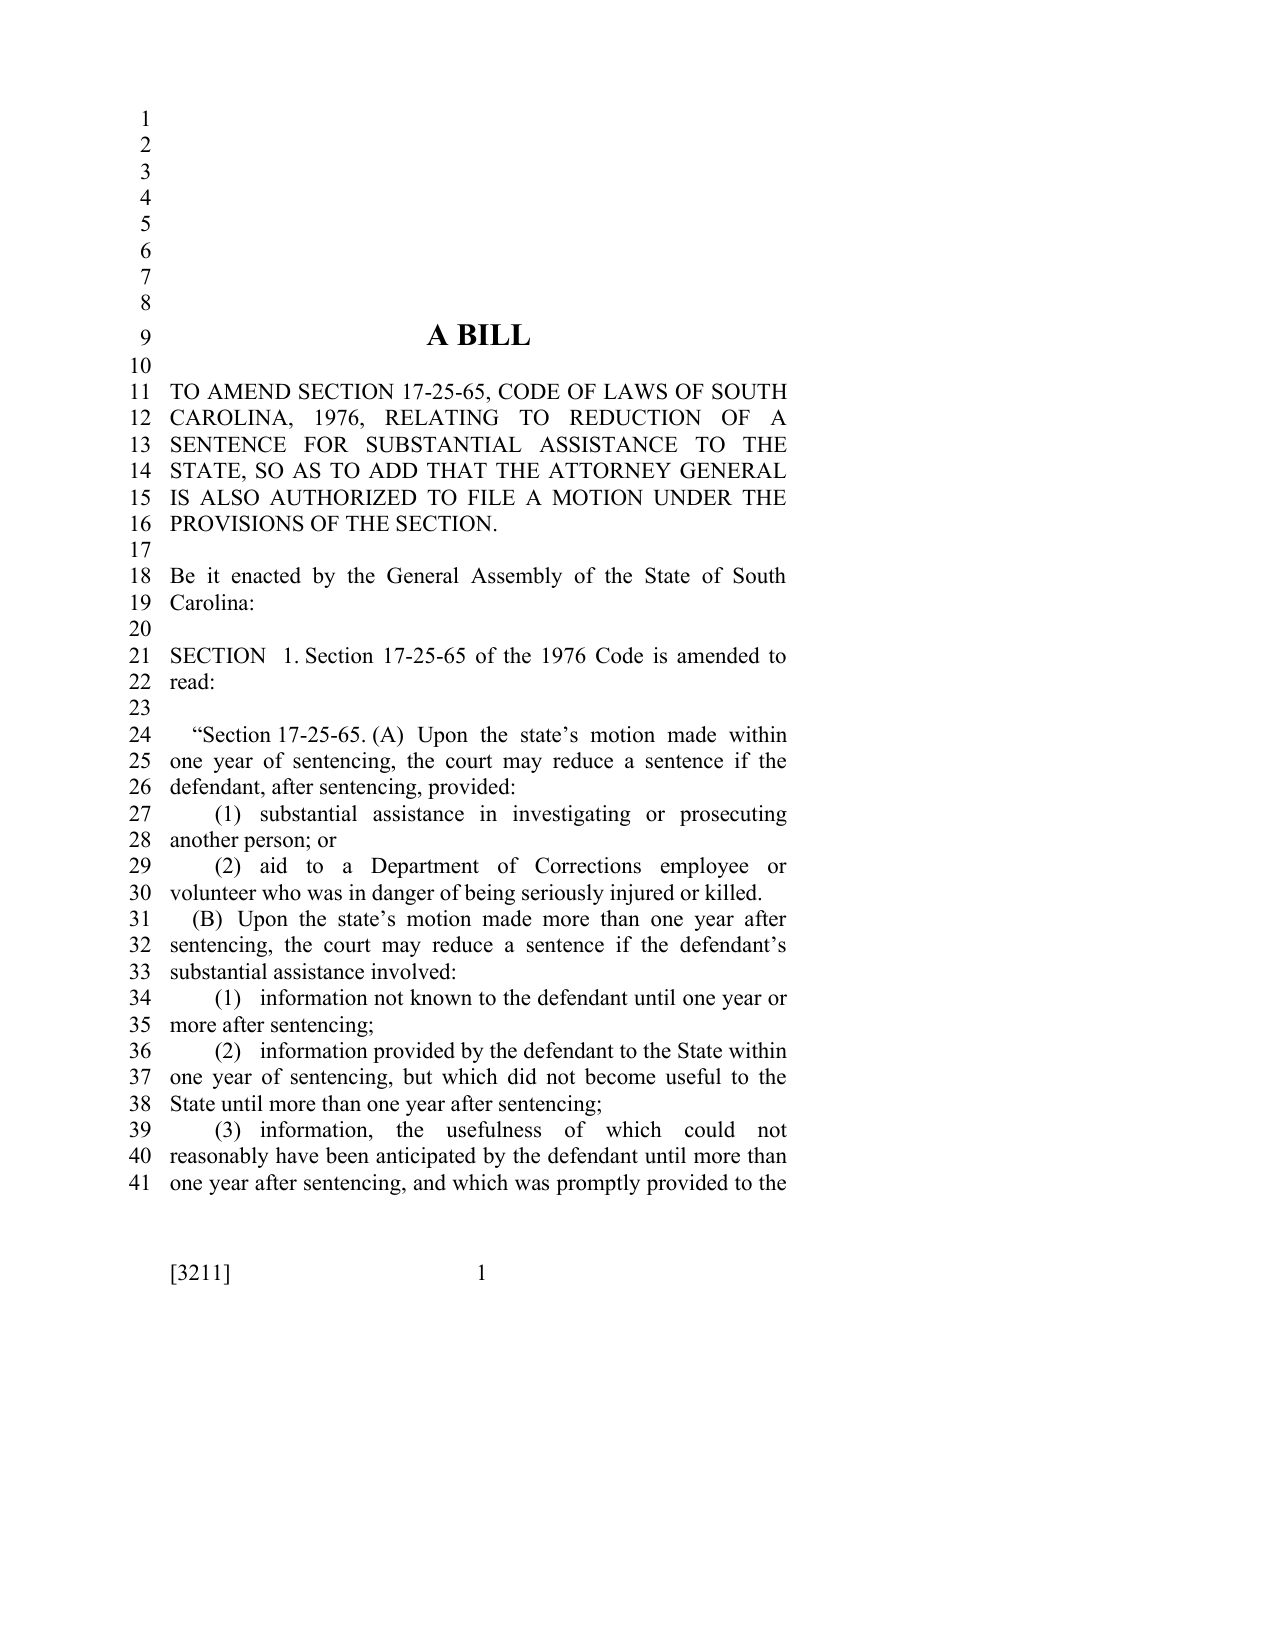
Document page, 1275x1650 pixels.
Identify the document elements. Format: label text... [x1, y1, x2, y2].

text TO AMEND SECTION 17-25-65, CODE OF LAWS OF SOUTH CAROLINA, 1976, RELATING TO REDUCTION OF A SENTENCE FOR SUBSTANTIAL ASSISTANCE TO THE STATE, SO AS TO ADD THAT THE ATTORNEY GENERAL IS ALSO AUTHORIZED TO FILE A MOTION UNDER THE PROVISIONS OF THE SECTION. [169, 378, 787, 536]
text Be it enacted by the General Assembly of the State of South Carolina: [169, 563, 787, 615]
text (1) substantial assistance in investigating or prosecuting another person; or [169, 800, 787, 852]
text “Section 17-25-65. (A) Upon the state’s motion made within one year of sentencing, the court may reduce a sentence if the defendant, after sentencing, provided: [169, 721, 787, 800]
text (B) Upon the state’s motion made more than one year after sentencing, the court may reduce a sentence if the defendant’s substantial assistance involved: [169, 905, 787, 984]
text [169, 1116, 787, 1195]
text (2) aid to a Department of Corrections employee or volunteer who was in danger of being seriously injured or killed. [169, 852, 787, 905]
text SECTION 1. Section 17-25-65 of the 1976 Code is amended to read: [169, 642, 787, 694]
text (1) information not known to the defendant until one year or more after sentencing; [169, 984, 787, 1037]
text A BILL [169, 316, 787, 352]
text (2) information provided by the defendant to the State within one year of sentencing, but which did not become useful to the State until more than one year after sentencing; [169, 1037, 787, 1116]
